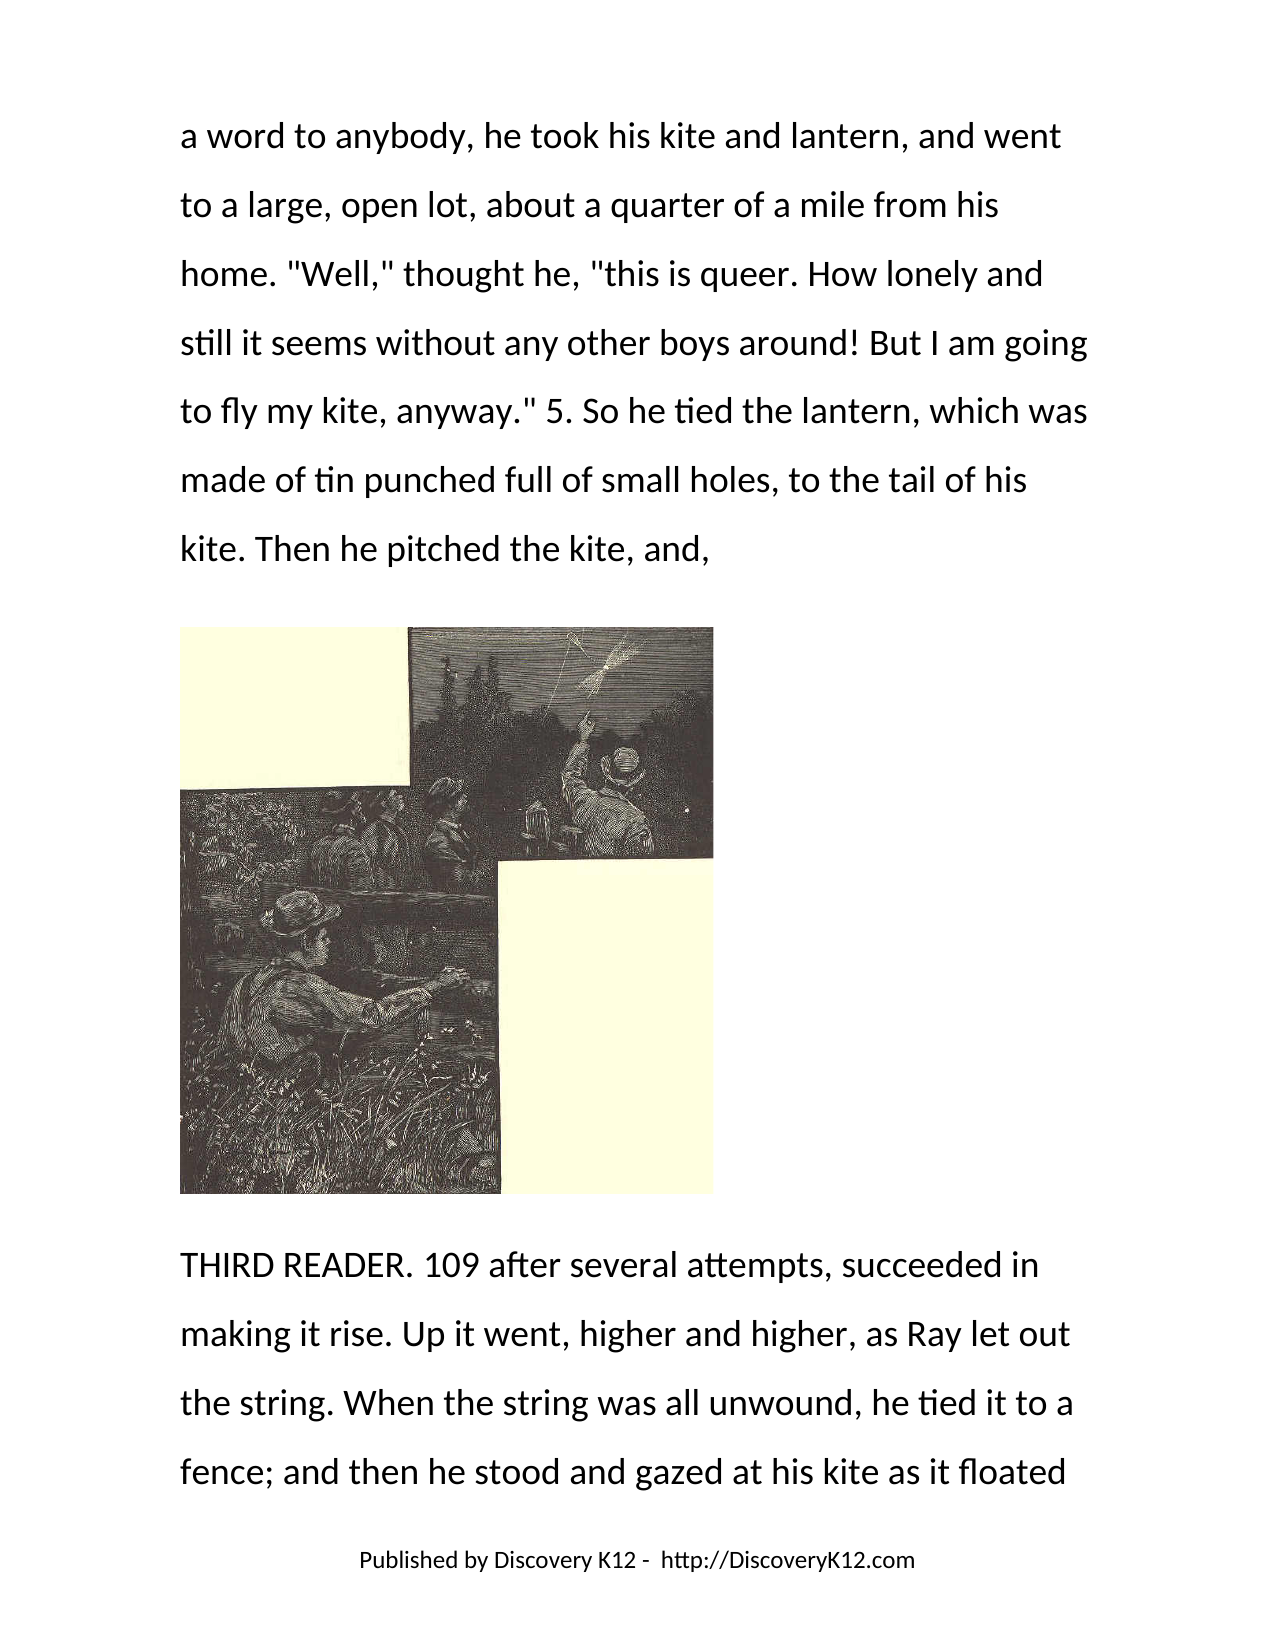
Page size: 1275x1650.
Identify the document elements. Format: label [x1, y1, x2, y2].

text [180, 1241, 1095, 1493]
picture [180, 627, 714, 1194]
text [180, 112, 1095, 571]
